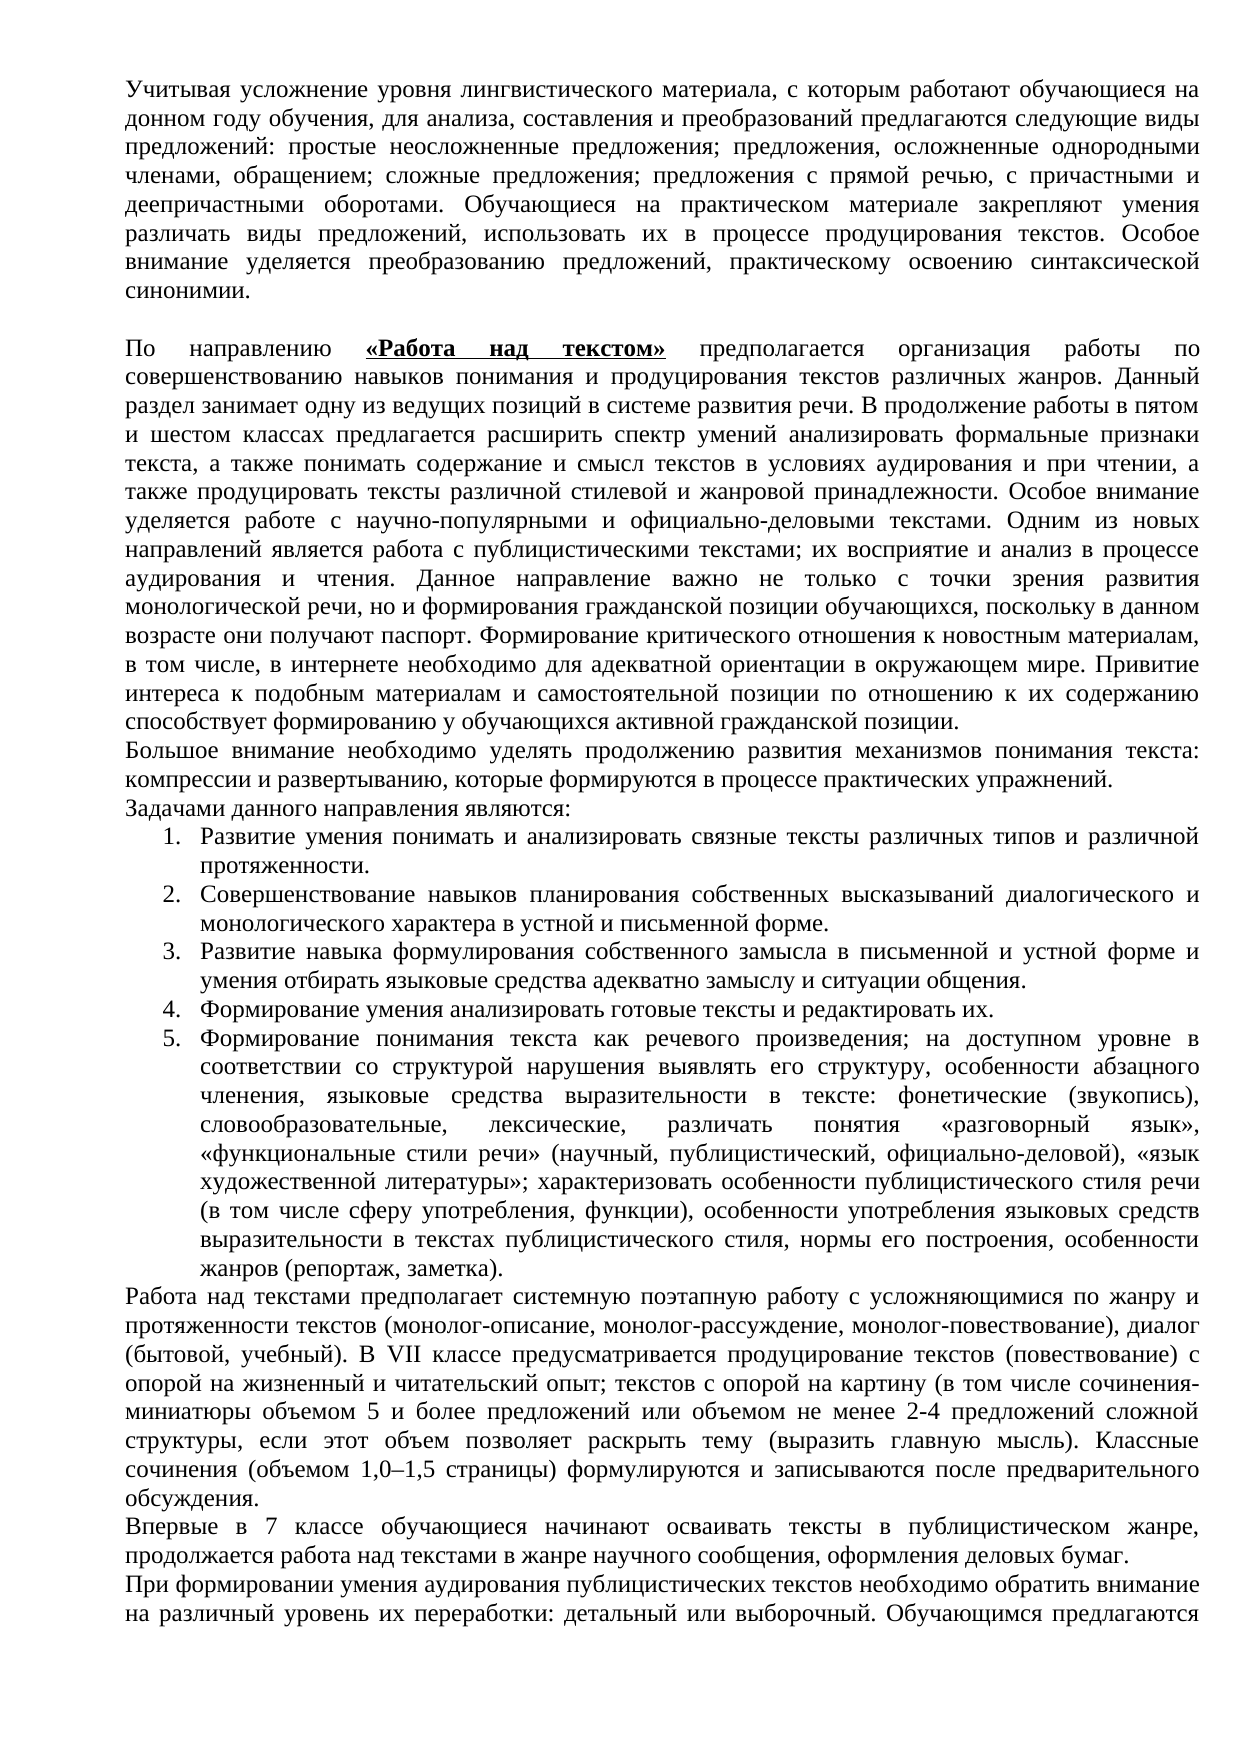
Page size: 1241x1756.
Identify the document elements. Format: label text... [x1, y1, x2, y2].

text По направлению «Работа над текстом» предполагается организация работы по совершенствованию навыков понимания и продуцирования текстов различных жанров. Данный раздел занимает одну из ведущих позиций в системе развития речи. В продолжение работы в пятом и шестом классах предлагается расширить спектр умений анализировать формальные признаки текста, а также понимать содержание и смысл текстов в условиях аудирования и при чтении, а также продуцировать тексты различной стилевой и жанровой принадлежности. Особое внимание уделяется работе с научно-популярными и официально-деловыми текстами. Одним из новых направлений является работа с публицистическими текстами; их восприятие и анализ в процессе аудирования и чтения. Данное направление важно не только с точки зрения развития монологической речи, но и формирования гражданской позиции обучающихся, поскольку в данном возрасте они получают паспорт. Формирование критического отношения к новостным материалам, в том числе, в интернете необходимо для адекватной ориентации в окружающем мире. Привитие интереса к подобным материалам и самостоятельной позиции по отношению к их содержанию способствует формированию у обучающихся активной гражданской позиции. [125, 333, 1201, 735]
list Совершенствование навыков планирования собственных высказываний диалогического и монологического характера в устной и письменной форме. [162, 879, 1201, 936]
text Задачами данного направления являются: [125, 793, 1201, 821]
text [125, 1569, 1201, 1626]
list Формирование понимания текста как речевого произведения; на доступном уровне в соответствии со структурой нарушения выявлять его структуру, особенности абзацного членения, языковые средства выразительности в тексте: фонетические (звукопись), словообразовательные, лексические, различать понятия «разговорный язык», «функциональные стили речи» (научный, публицистический, официально-деловой), «язык художественной литературы»; характеризовать особенности публицистического стиля речи (в том числе сферу употребления, функции), особенности употребления языковых средств выразительности в текстах публицистического стиля, нормы его построения, особенности жанров (репортаж, заметка). [162, 1023, 1201, 1281]
text Большое внимание необходимо уделять продолжению развития механизмов понимания текста: компрессии и развертыванию, которые формируются в процессе практических упражнений. [125, 735, 1201, 793]
text Впервые в 7 классе обучающиеся начинают осваивать тексты в публицистическом жанре, продолжается работа над текстами в жанре научного сообщения, оформления деловых бумаг. [125, 1511, 1201, 1569]
list Развитие навыка формулирования собственного замысла в письменной и устной форме и умения отбирать языковые средства адекватно замыслу и ситуации общения. [162, 936, 1201, 994]
list Формирование умения анализировать готовые тексты и редактировать их. [162, 994, 1201, 1023]
text Работа над текстами предполагает системную поэтапную работу с усложняющимися по жанру и протяженности текстов (монолог-описание, монолог-рассуждение, монолог-повествование), диалог (бытовой, учебный). В VII классе предусматривается продуцирование текстов (повествование) с опорой на жизненный и читательский опыт; текстов с опорой на картину (в том числе сочинения-миниатюры объемом 5 и более предложений или объемом не менее 2-4 предложений сложной структуры, если этот объем позволяет раскрыть тему (выразить главную мысль). Классные сочинения (объемом 1,0–1,5 страницы) формулируются и записываются после предварительного обсуждения. [125, 1281, 1201, 1511]
text Учитывая усложнение уровня лингвистического материала, с которым работают обучающиеся на донном году обучения, для анализа, составления и преобразований предлагаются следующие виды предложений: простые неосложненные предложения; предложения, осложненные однородными членами, обращением; сложные предложения; предложения с прямой речью, с причастными и деепричастными оборотами. Обучающиеся на практическом материале закрепляют умения различать виды предложений, использовать их в процессе продуцирования текстов. Особое внимание уделяется преобразованию предложений, практическому освоению синтаксической синонимии. [125, 74, 1201, 304]
list Развитие умения понимать и анализировать связные тексты различных типов и различной протяженности. [162, 821, 1201, 879]
